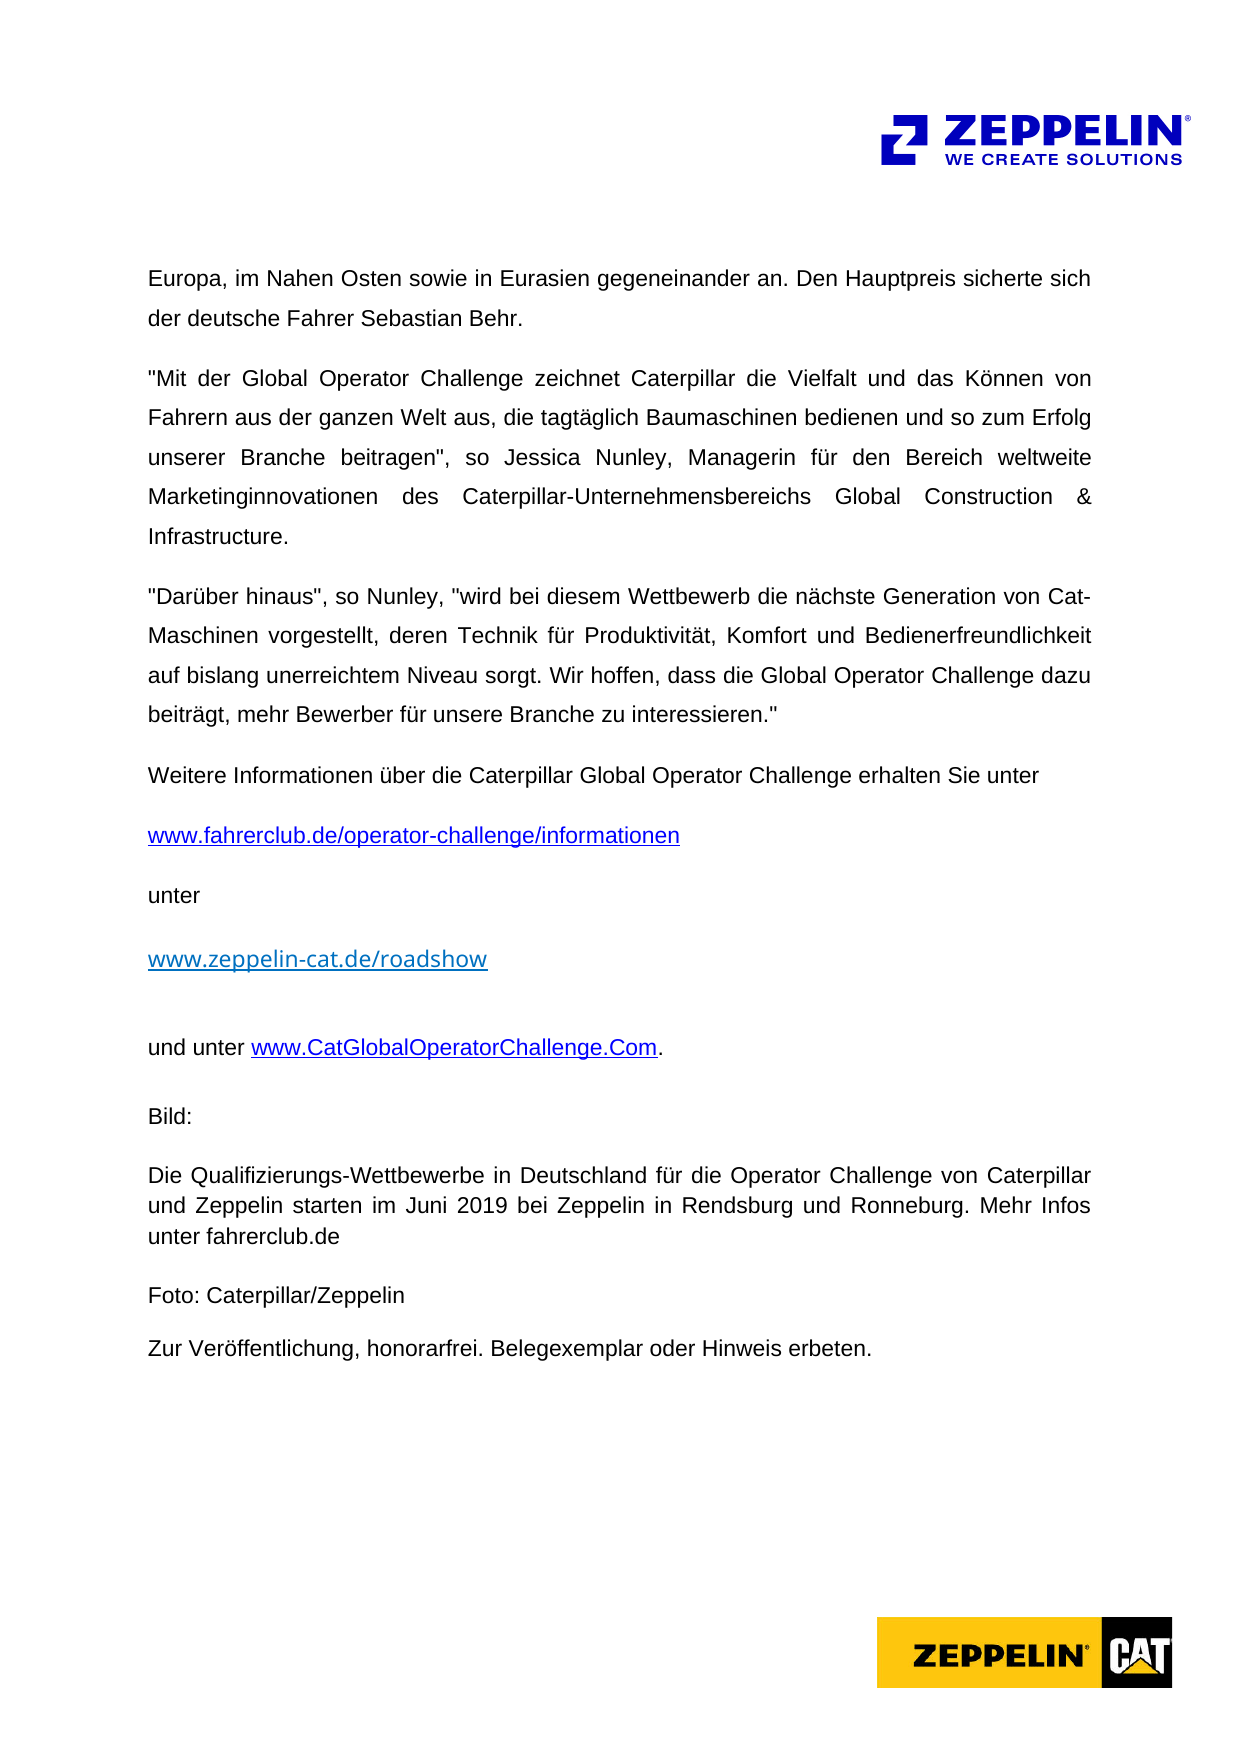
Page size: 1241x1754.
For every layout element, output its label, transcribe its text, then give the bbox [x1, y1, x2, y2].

text Weitere Informationen über die Caterpillar Global Operator Challenge erhalten Sie unter [148, 762, 1092, 788]
text unter [148, 882, 1092, 909]
text www.fahrerclub.de/operator-challenge/informationen [148, 822, 1092, 848]
text "Darüber hinaus", so Nunley, "wird bei diesem Wettbewerb die nächste Generation von Cat-Maschinen vorgestellt, deren Technik für Produktivität, Komfort und Bedienerfreundlichkeit auf bislang unerreichtem Niveau sorgt. Wir hoffen, dass die Global Operator Challenge dazu beiträgt, mehr Bewerber für unsere Branche zu interessieren." [148, 583, 1092, 728]
text Foto: Caterpillar/Zeppelin [148, 1282, 1092, 1308]
text Bild: [148, 1103, 1092, 1129]
text Die Qualifizierungs-Wettbewerbe in Deutschland für die Operator Challenge von Caterpillar und Zeppelin starten im Juni 2019 bei Zeppelin in Rendsburg und Ronneburg. Mehr Infos unter fahrerclub.de [148, 1162, 1092, 1249]
picture [802, 0, 1241, 215]
text Zur Veröffentlichung, honorarfrei. Belegexemplar oder Hinweis erbeten. [148, 1335, 1092, 1361]
picture [877, 1617, 1173, 1688]
text und unter www.CatGlobalOperatorChallenge.Com. [148, 1034, 1092, 1061]
text www.zeppelin-cat.de/roadshow [148, 943, 1092, 974]
text "Mit der Global Operator Challenge zeichnet Caterpillar die Vielfalt und das Können von Fahrern aus der ganzen Welt aus, die tagtäglich Baumaschinen bedienen und so zum Erfolg unserer Branche beitragen", so Jessica Nunley, Managerin für den Bereich weltweite Marketinginnovationen des Caterpillar-Unternehmensbereichs Global Construction & Infrastructure. [148, 365, 1092, 549]
